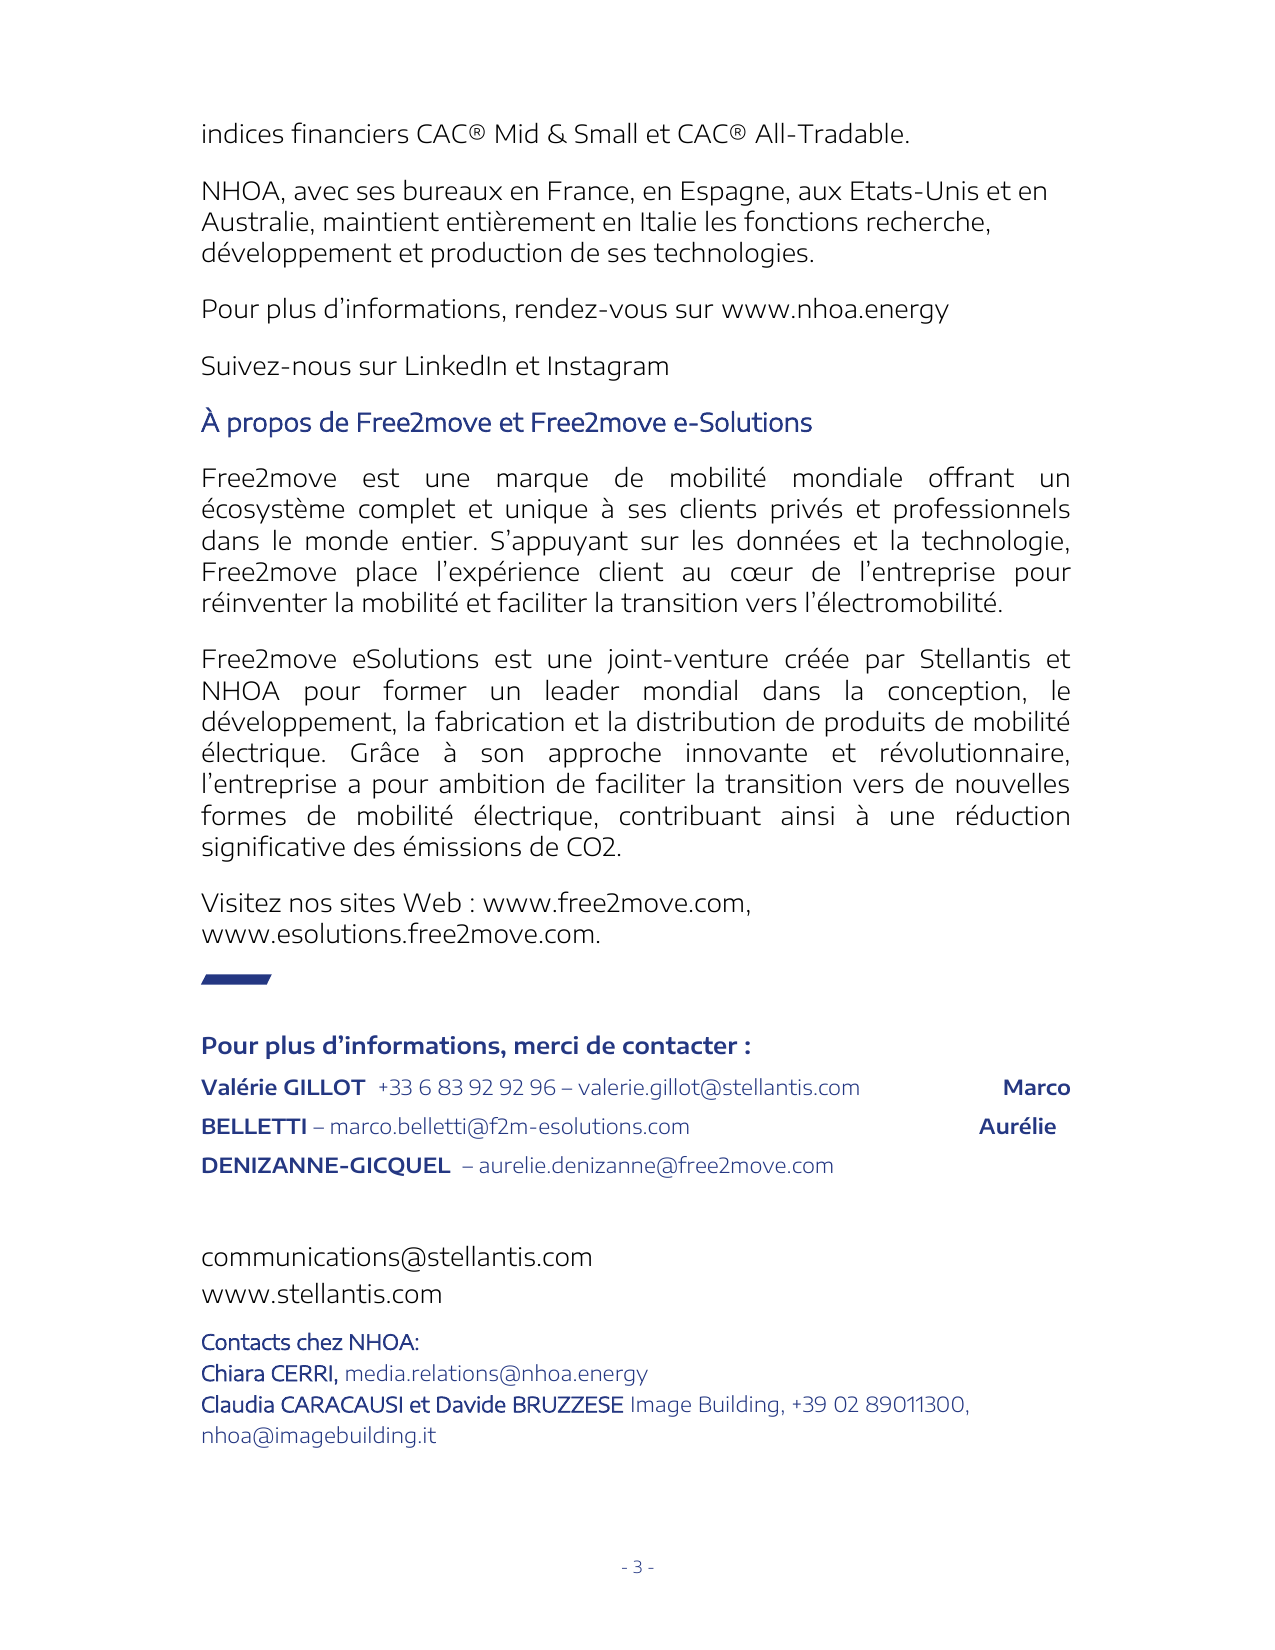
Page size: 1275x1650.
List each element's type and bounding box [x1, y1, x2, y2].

table_cell [201, 118, 1072, 1454]
